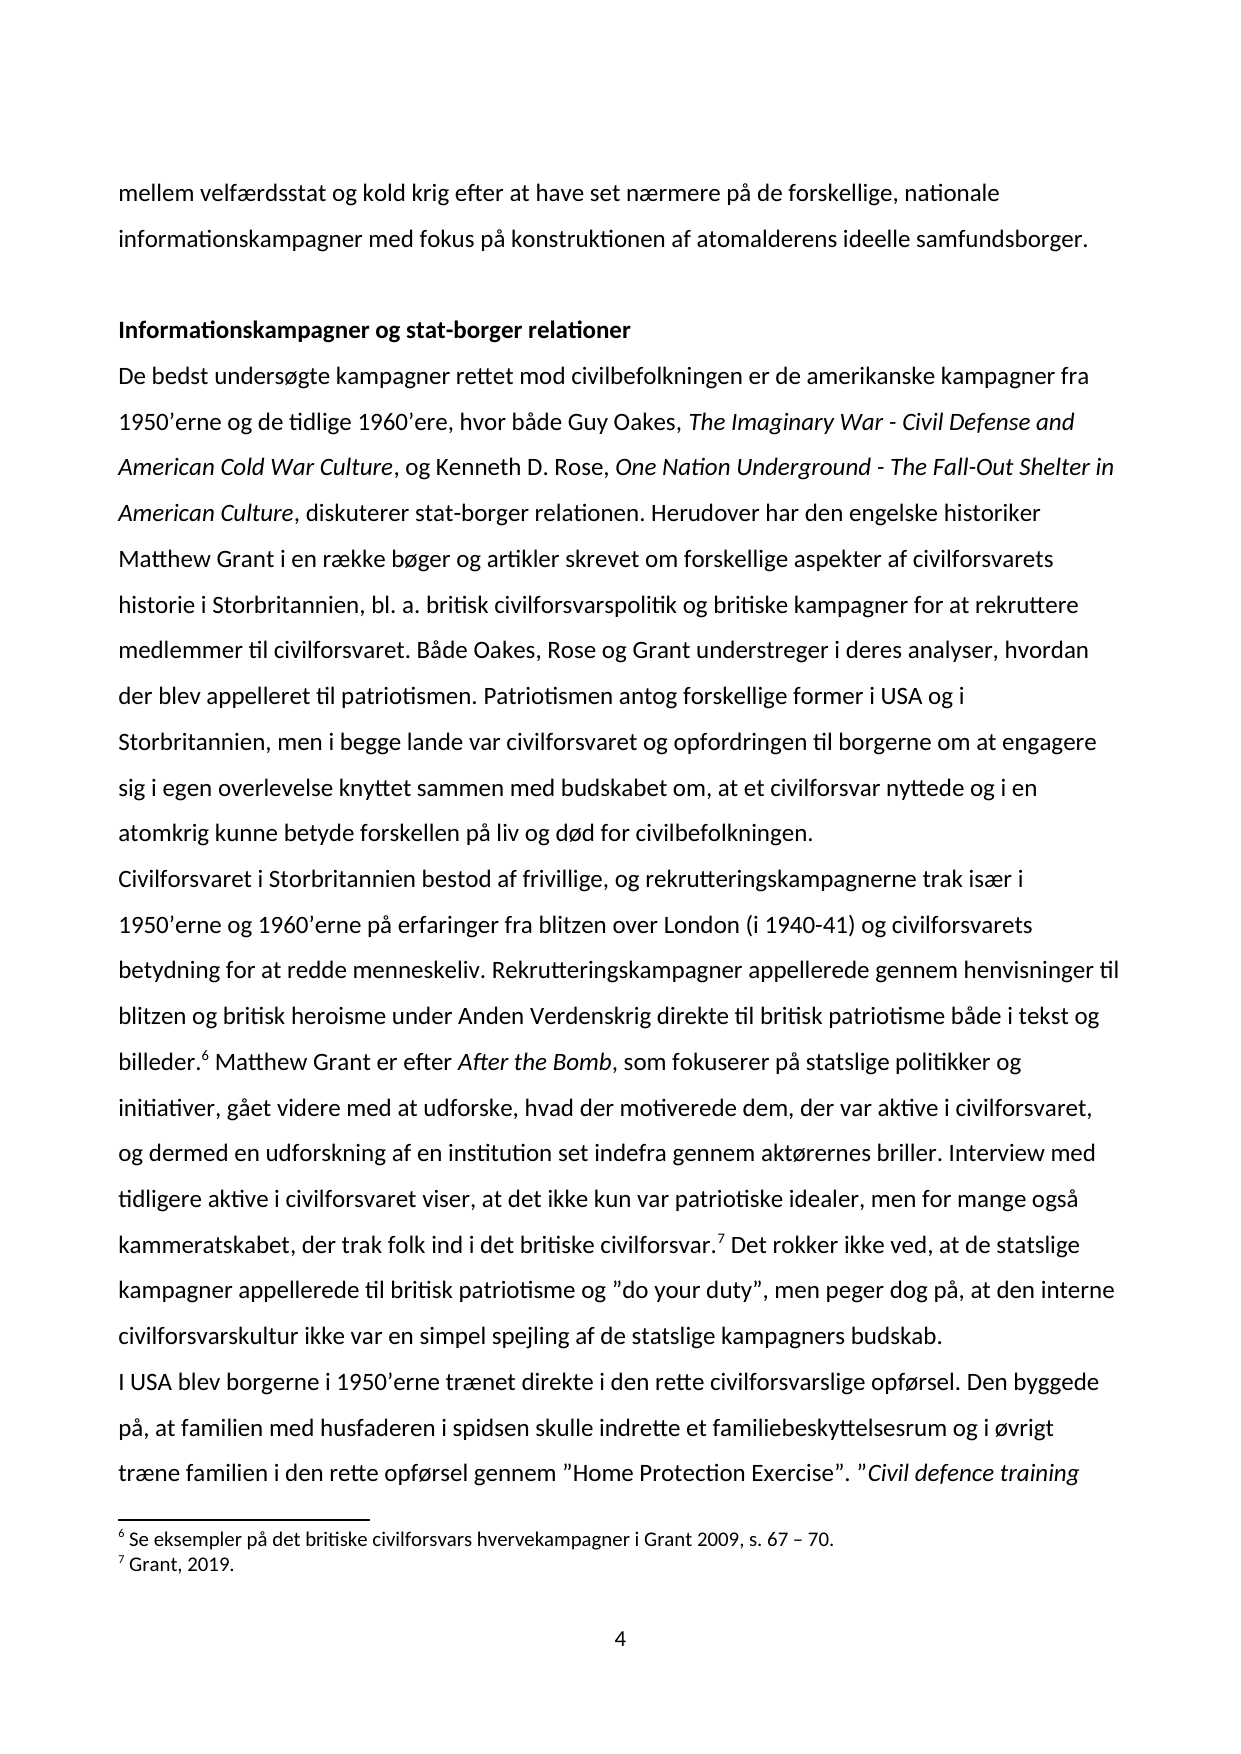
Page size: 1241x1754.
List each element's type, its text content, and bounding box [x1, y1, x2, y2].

text Civilforsvaret i Storbritannien bestod af frivillige, og rekrutteringskampagnerne trak især i 1950’erne og 1960’erne på erfaringer fra blitzen over London (i 1940-41) og civilforsvarets betydning for at redde menneskeliv. Rekrutteringskampagner appellerede gennem henvisninger til blitzen og britisk heroisme under Anden Verdenskrig direkte til britisk patriotisme både i tekst og billeder. Matthew Grant er efter After the Bomb, som fokuserer på statslige politikker og initiativer, gået videre med at udforske, hvad der motiverede dem, der var aktive i civilforsvaret, og dermed en udforskning af en institution set indefra gennem aktørernes briller. Interview med tidligere aktive i civilforsvaret viser, at det ikke kun var patriotiske idealer, men for mange også kammeratskabet, der trak folk ind i det britiske civilforsvar. Det rokker ikke ved, at de statslige kampagner appellerede til britisk patriotisme og ”do your duty”, men peger dog på, at den interne civilforsvarskultur ikke var en simpel spejling af de statslige kampagners budskab. [118, 863, 1122, 1351]
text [118, 177, 1122, 253]
text Informationskampagner og stat-borger relationer [118, 314, 1122, 345]
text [118, 1366, 1122, 1488]
text De bedst undersøgte kampagner rettet mod civilbefolkningen er de amerikanske kampagner fra 1950’erne og de tidlige 1960’ere, hvor både Guy Oakes, The Imaginary War - Civil Defense and American Cold War Culture, og Kenneth D. Rose, One Nation Underground - The Fall-Out Shelter in American Culture, diskuterer stat-borger relationen. Herudover har den engelske historiker Matthew Grant i en række bøger og artikler skrevet om forskellige aspekter af civilforsvarets historie i Storbritannien, bl. a. britisk civilforsvarspolitik og britiske kampagner for at rekruttere medlemmer til civilforsvaret. Både Oakes, Rose og Grant understreger i deres analyser, hvordan der blev appelleret til patriotismen. Patriotismen antog forskellige former i USA og i Storbritannien, men i begge lande var civilforsvaret og opfordringen til borgerne om at engagere sig i egen overlevelse knyttet sammen med budskabet om, at et civilforsvar nyttede og i en atomkrig kunne betyde forskellen på liv og død for civilbefolkningen. [118, 360, 1122, 848]
